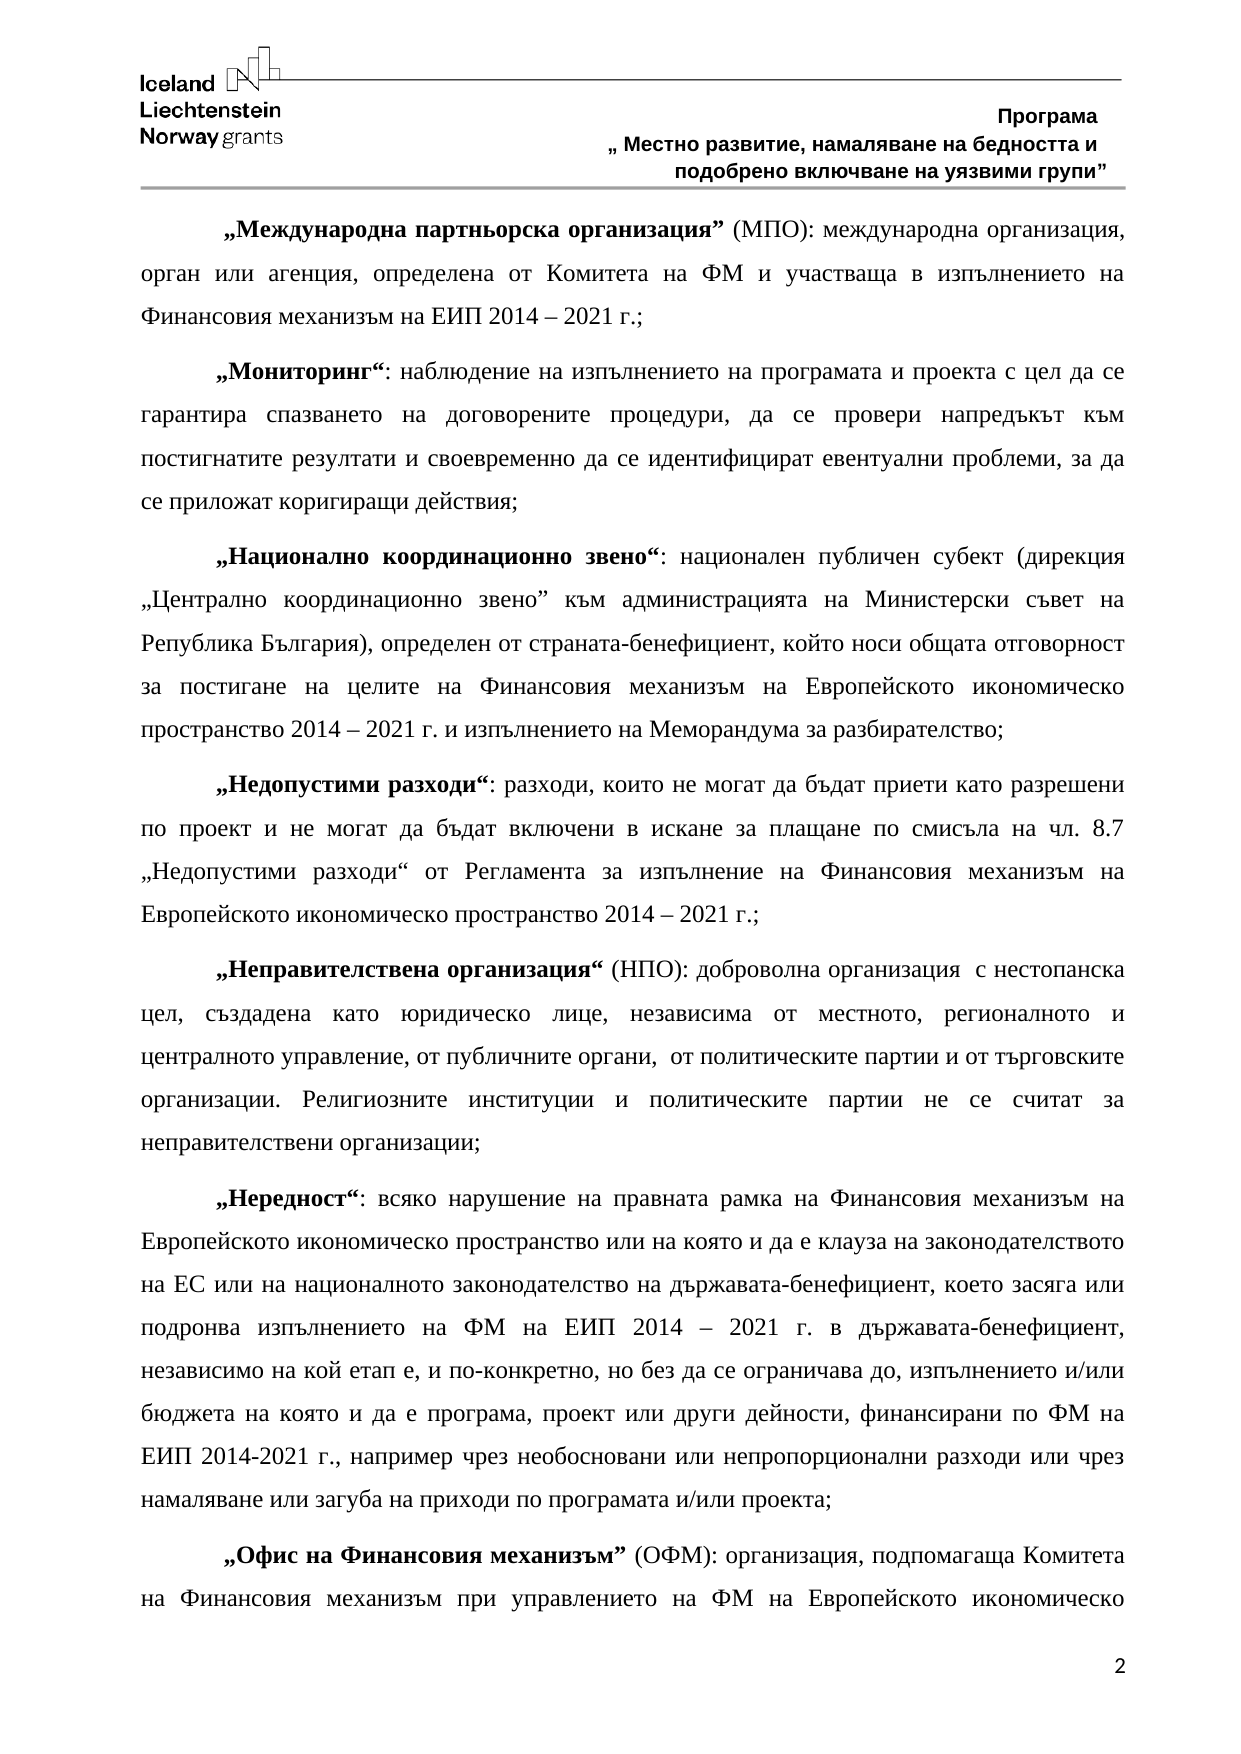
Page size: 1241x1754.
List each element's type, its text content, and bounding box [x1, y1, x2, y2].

text „Мониторинг“: наблюдение на изпълнението на програмата и проекта с цел да се гарантира спазването на договорените процедури, да се провери напредъкът към постигнатите резултати и своевременно да се идентифицират евентуални проблеми, за да се приложат коригиращи действия; [141, 356, 1126, 514]
text „Неправителствена организация“ (НПО): доброволна организация с нестопанска цел, създадена като юридическо лице, независима от местното, регионалното и централното управление, от публичните органи, от политическите партии и от търговските организации. Религиозните институции и политическите партии не се считат за неправителствени организации; [141, 954, 1126, 1156]
text „Нередност“: всяко нарушение на правната рамка на Финансовия механизъм на Европейското икономическо пространство или на която и да е клауза на законодателството на ЕС или на националното законодателство на държавата-бенефициент, което засяга или подронва изпълнението на ФМ на ЕИП 2014 – 2021 г. в държавата-бенефициент, независимо на кой етап е, и по-конкретно, но без да се ограничава до, изпълнението и/или бюджета на която и да е програма, проект или други дейности, финансирани по ФМ на ЕИП 2014-2021 г., например чрез необосновани или непропорционални разходи или чрез намаляване или загуба на приходи по програмата и/или проекта; [141, 1183, 1126, 1513]
text „Недопустими разходи“: разходи, които не могат да бъдат приети като разрешени по проект и не могат да бъдат включени в искане за плащане по смисъла на чл. 8.7 „Недопустими разходи“ от Регламента за изпълнение на Финансовия механизъм на Европейското икономическо пространство 2014 – 2021 г.; [141, 769, 1126, 928]
text „Международна партньорска организация” (МПО): международна организация, орган или агенция, определена от Комитета на ФМ и участваща в изпълнението на Финансовия механизъм на ЕИП 2014 – 2021 г.; [141, 214, 1126, 329]
text „Национално координационно звено“: национален публичен субект (дирекция „Централно координационно звено” към администрацията на Министерски съвет на Република България), определен от страната-бенефициент, който носи общата отговорност за постигане на целите на Финансовия механизъм на Европейското икономическо пространство 2014 – 2021 г. и изпълнението на Меморандума за разбирателство; [141, 541, 1126, 743]
picture [139, 46, 1122, 149]
